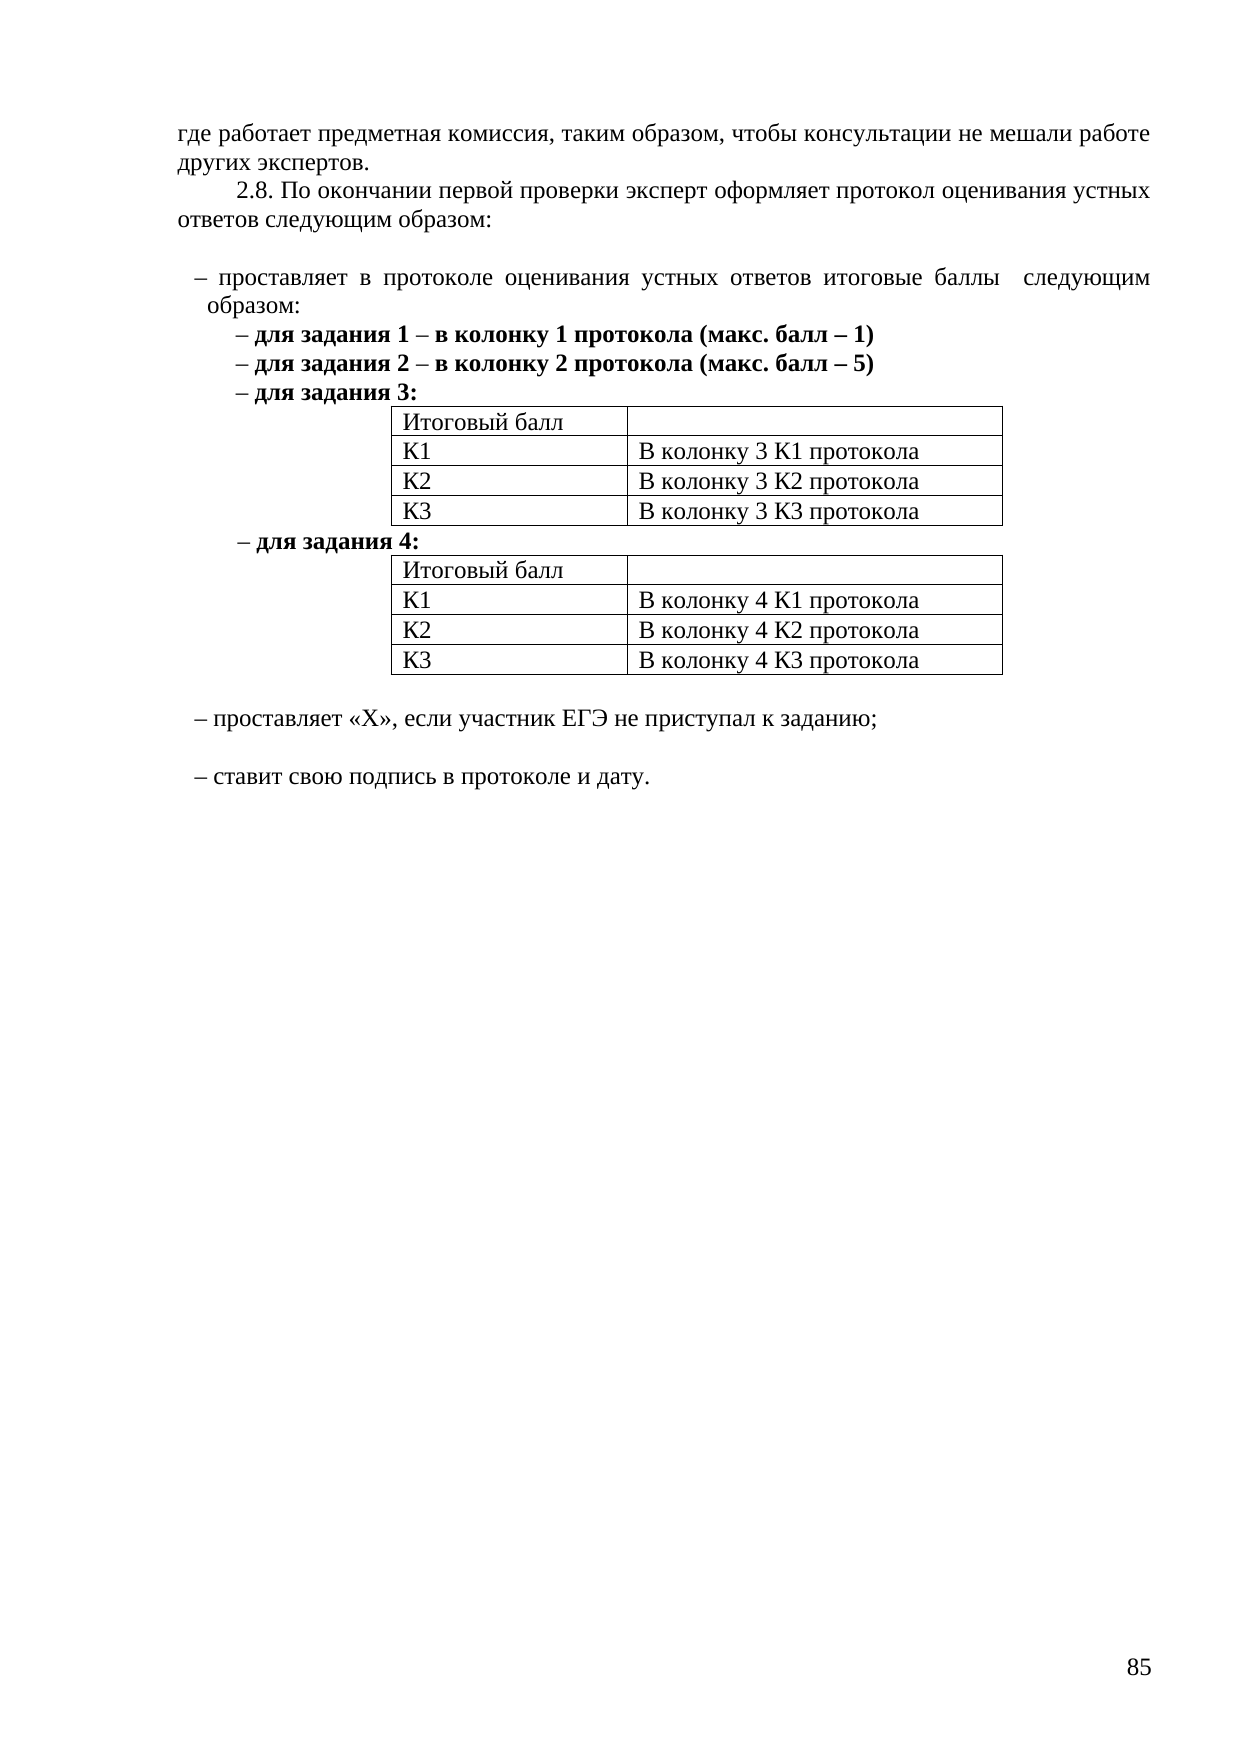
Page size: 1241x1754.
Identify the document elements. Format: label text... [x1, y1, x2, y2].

text – проставляет в протоколе оценивания устных ответов итоговые баллы следующим образом: [194, 262, 1152, 319]
table_cell К1 [392, 436, 627, 465]
table_cell В колонку 4 К1 протокола [628, 585, 1002, 614]
table_cell К2 [392, 466, 627, 495]
text – для задания 1 – в колонку 1 протокола (макс. балл – 1) [236, 319, 1152, 348]
table_cell В колонку 3 К2 протокола [628, 466, 1002, 495]
table_cell К2 [392, 615, 627, 644]
table_cell В колонку 3 К1 протокола [628, 436, 1002, 465]
table_cell В колонку 4 К2 протокола [628, 615, 1002, 644]
text 2.8. По окончании первой проверки эксперт оформляет протокол оценивания устных ответов следующим образом: [177, 176, 1152, 233]
table_header [628, 407, 1002, 435]
text – ставит свою подпись в протоколе и дату. [194, 761, 1152, 790]
table_header Итоговый балл [392, 556, 627, 584]
table_cell К3 [392, 645, 627, 674]
table_cell В колонку 3 К3 протокола [628, 496, 1002, 525]
text – для задания 4: [237, 526, 1152, 554]
text – для задания 2 – в колонку 2 протокола (макс. балл – 5) [236, 348, 1152, 377]
text – проставляет «Х», если участник ЕГЭ не приступал к заданию; [194, 703, 1152, 732]
table_cell К3 [392, 496, 627, 525]
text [177, 118, 1152, 176]
table_cell В колонку 4 К3 протокола [628, 645, 1002, 674]
table_header [628, 556, 1002, 584]
text – для задания 3: [236, 377, 1152, 406]
table_header Итоговый балл [392, 407, 627, 435]
table_cell К1 [392, 585, 627, 614]
